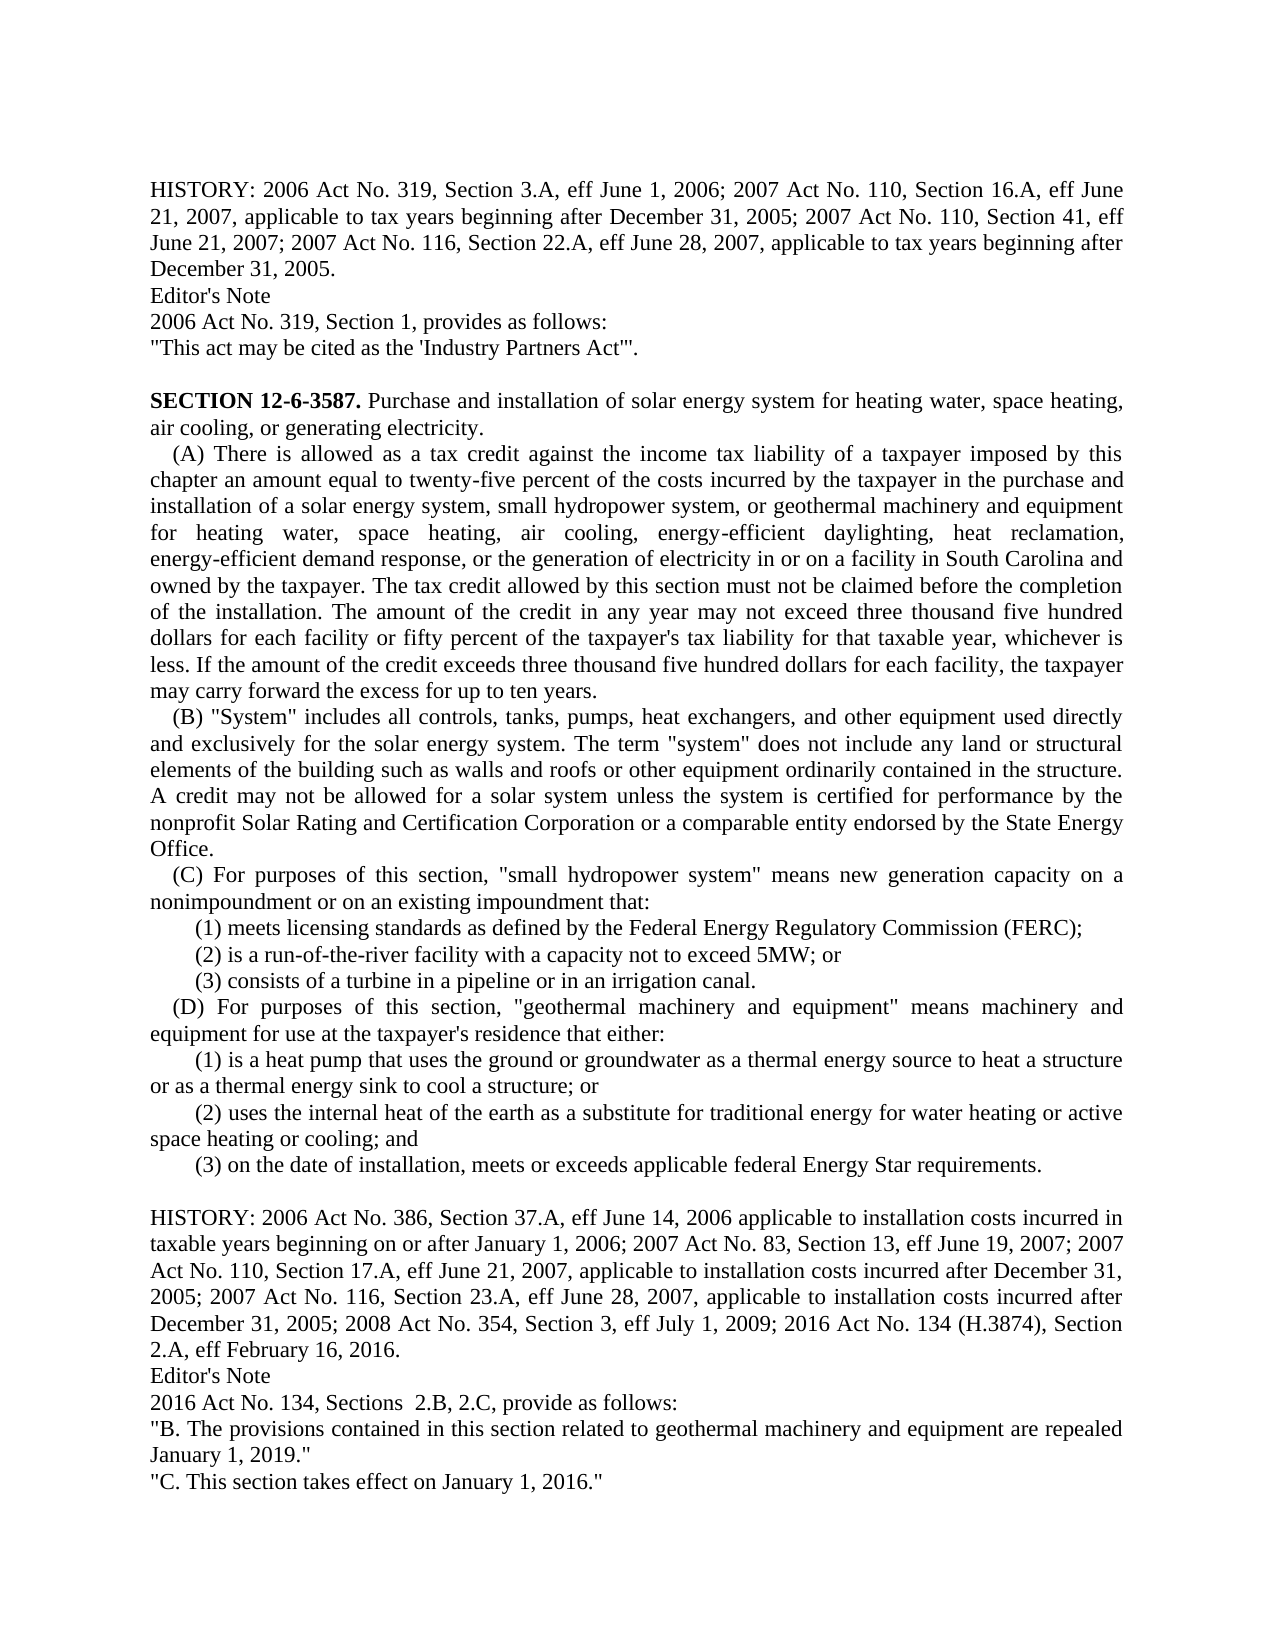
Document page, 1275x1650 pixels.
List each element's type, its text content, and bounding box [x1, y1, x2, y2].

text (B) "System" includes all controls, tanks, pumps, heat exchangers, and other equipment used directly and exclusively for the solar energy system. The term "system" does not include any land or structural elements of the building such as walls and roofs or other equipment ordinarily contained in the structure. A credit may not be allowed for a solar system unless the system is certified for performance by the nonprofit Solar Rating and Certification Corporation or a comparable entity endorsed by the State Energy Office. [150, 703, 1125, 862]
text (1) is a heat pump that uses the ground or groundwater as a thermal energy source to heat a structure or as a thermal energy sink to cool a structure; or [150, 1046, 1125, 1099]
text (1) meets licensing standards as defined by the Federal Energy Regulatory Commission (FERC); [150, 914, 1125, 941]
text (3) on the date of installation, meets or exceeds applicable federal Energy Star requirements. [150, 1151, 1125, 1178]
text (C) For purposes of this section, "small hydropower system" means new generation capacity on a nonimpoundment or on an existing impoundment that: [150, 862, 1125, 914]
text SECTION 12-6-3587. Purchase and installation of solar energy system for heating water, space heating, air cooling, or generating electricity. [150, 387, 1125, 440]
text HISTORY: 2006 Act No. 319, Section 3.A, eff June 1, 2006; 2007 Act No. 110, Section 16.A, eff June 21, 2007, applicable to tax years beginning after December 31, 2005; 2007 Act No. 110, Section 41, eff June 21, 2007; 2007 Act No. 116, Section 22.A, eff June 28, 2007, applicable to tax years beginning after December 31, 2005. [150, 176, 1125, 282]
text (3) consists of a turbine in a pipeline or in an irrigation canal. [150, 967, 1125, 993]
text Editor's Note [150, 282, 1125, 308]
text "B. The provisions contained in this section related to geothermal machinery and equipment are repealed January 1, 2019." [150, 1415, 1125, 1468]
text Editor's Note [150, 1362, 1125, 1389]
text 2016 Act No. 134, Sections 2.B, 2.C, provide as follows: [150, 1389, 1125, 1415]
text (2) is a run-of-the-river facility with a capacity not to exceed 5MW; or [150, 941, 1125, 967]
text (2) uses the internal heat of the earth as a substitute for traditional energy for water heating or active space heating or cooling; and [150, 1099, 1125, 1151]
text 2006 Act No. 319, Section 1, provides as follows: [150, 308, 1125, 334]
text (D) For purposes of this section, "geothermal machinery and equipment" means machinery and equipment for use at the taxpayer's residence that either: [150, 993, 1125, 1046]
text "C. This section takes effect on January 1, 2016." [150, 1468, 1125, 1494]
text HISTORY: 2006 Act No. 386, Section 37.A, eff June 14, 2006 applicable to installation costs incurred in taxable years beginning on or after January 1, 2006; 2007 Act No. 83, Section 13, eff June 19, 2007; 2007 Act No. 110, Section 17.A, eff June 21, 2007, applicable to installation costs incurred after December 31, 2005; 2007 Act No. 116, Section 23.A, eff June 28, 2007, applicable to installation costs incurred after December 31, 2005; 2008 Act No. 354, Section 3, eff July 1, 2009; 2016 Act No. 134 (H.3874), Section 2.A, eff February 16, 2016. [150, 1204, 1125, 1362]
text "This act may be cited as the 'Industry Partners Act"'. [150, 334, 1125, 361]
text (A) There is allowed as a tax credit against the income tax liability of a taxpayer imposed by this chapter an amount equal to twenty-five percent of the costs incurred by the taxpayer in the purchase and installation of a solar energy system, small hydropower system, or geothermal machinery and equipment for heating water, space heating, air cooling, energy-efficient daylighting, heat reclamation, energy-efficient demand response, or the generation of electricity in or on a facility in South Carolina and owned by the taxpayer. The tax credit allowed by this section must not be claimed before the completion of the installation. The amount of the credit in any year may not exceed three thousand five hundred dollars for each facility or fifty percent of the taxpayer's tax liability for that taxable year, whichever is less. If the amount of the credit exceeds three thousand five hundred dollars for each facility, the taxpayer may carry forward the excess for up to ten years. [150, 440, 1125, 703]
